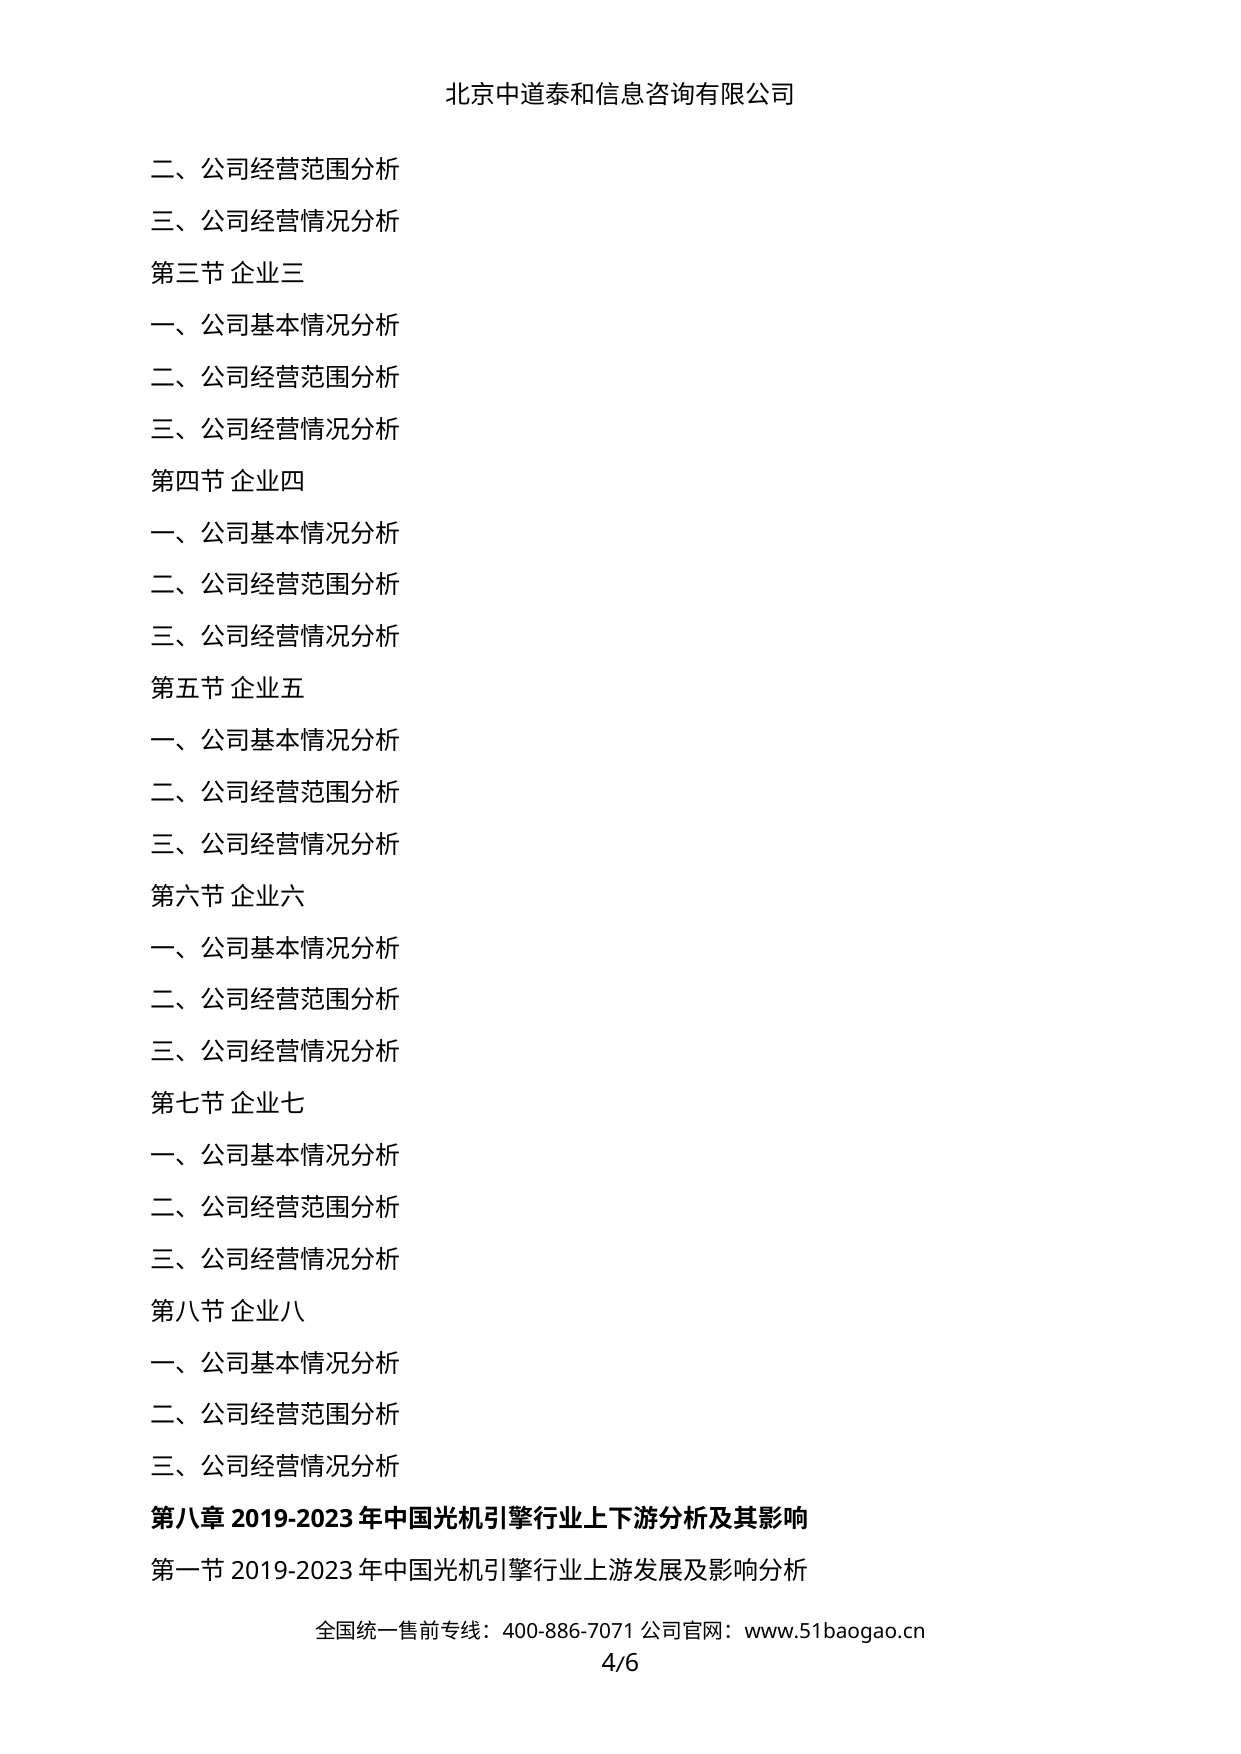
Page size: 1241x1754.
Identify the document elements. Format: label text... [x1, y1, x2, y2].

text 三、公司经营情况分析 [150, 617, 1090, 653]
text 第八节 企业八 [150, 1291, 1090, 1327]
text 一、公司基本情况分析 [150, 1136, 1090, 1172]
text 二、公司经营范围分析 [150, 772, 1090, 809]
text 二、公司经营范围分析 [150, 1395, 1090, 1431]
text 一、公司基本情况分析 [150, 928, 1090, 964]
text 二、公司经营范围分析 [150, 150, 1090, 186]
text 第六节 企业六 [150, 876, 1090, 912]
text 第三节 企业三 [150, 254, 1090, 290]
text 三、公司经营情况分析 [150, 409, 1090, 446]
text 一、公司基本情况分析 [150, 1343, 1090, 1379]
text 三、公司经营情况分析 [150, 1447, 1090, 1483]
text 二、公司经营范围分析 [150, 357, 1090, 394]
text 三、公司经营情况分析 [150, 824, 1090, 861]
text 三、公司经营情况分析 [150, 202, 1090, 238]
text 第七节 企业七 [150, 1084, 1090, 1120]
text 一、公司基本情况分析 [150, 721, 1090, 757]
text 第八章 2019-2023年中国光机引擎行业上下游分析及其影响 [150, 1499, 1090, 1535]
text 二、公司经营范围分析 [150, 1187, 1090, 1224]
text 第四节 企业四 [150, 461, 1090, 497]
text 三、公司经营情况分析 [150, 1239, 1090, 1276]
text 二、公司经营范围分析 [150, 980, 1090, 1016]
text 二、公司经营范围分析 [150, 565, 1090, 601]
text 第一节 2019-2023年中国光机引擎行业上游发展及影响分析 [150, 1551, 1090, 1587]
text 第五节 企业五 [150, 669, 1090, 705]
text 一、公司基本情况分析 [150, 513, 1090, 549]
text 三、公司经营情况分析 [150, 1032, 1090, 1068]
text 一、公司基本情况分析 [150, 306, 1090, 342]
